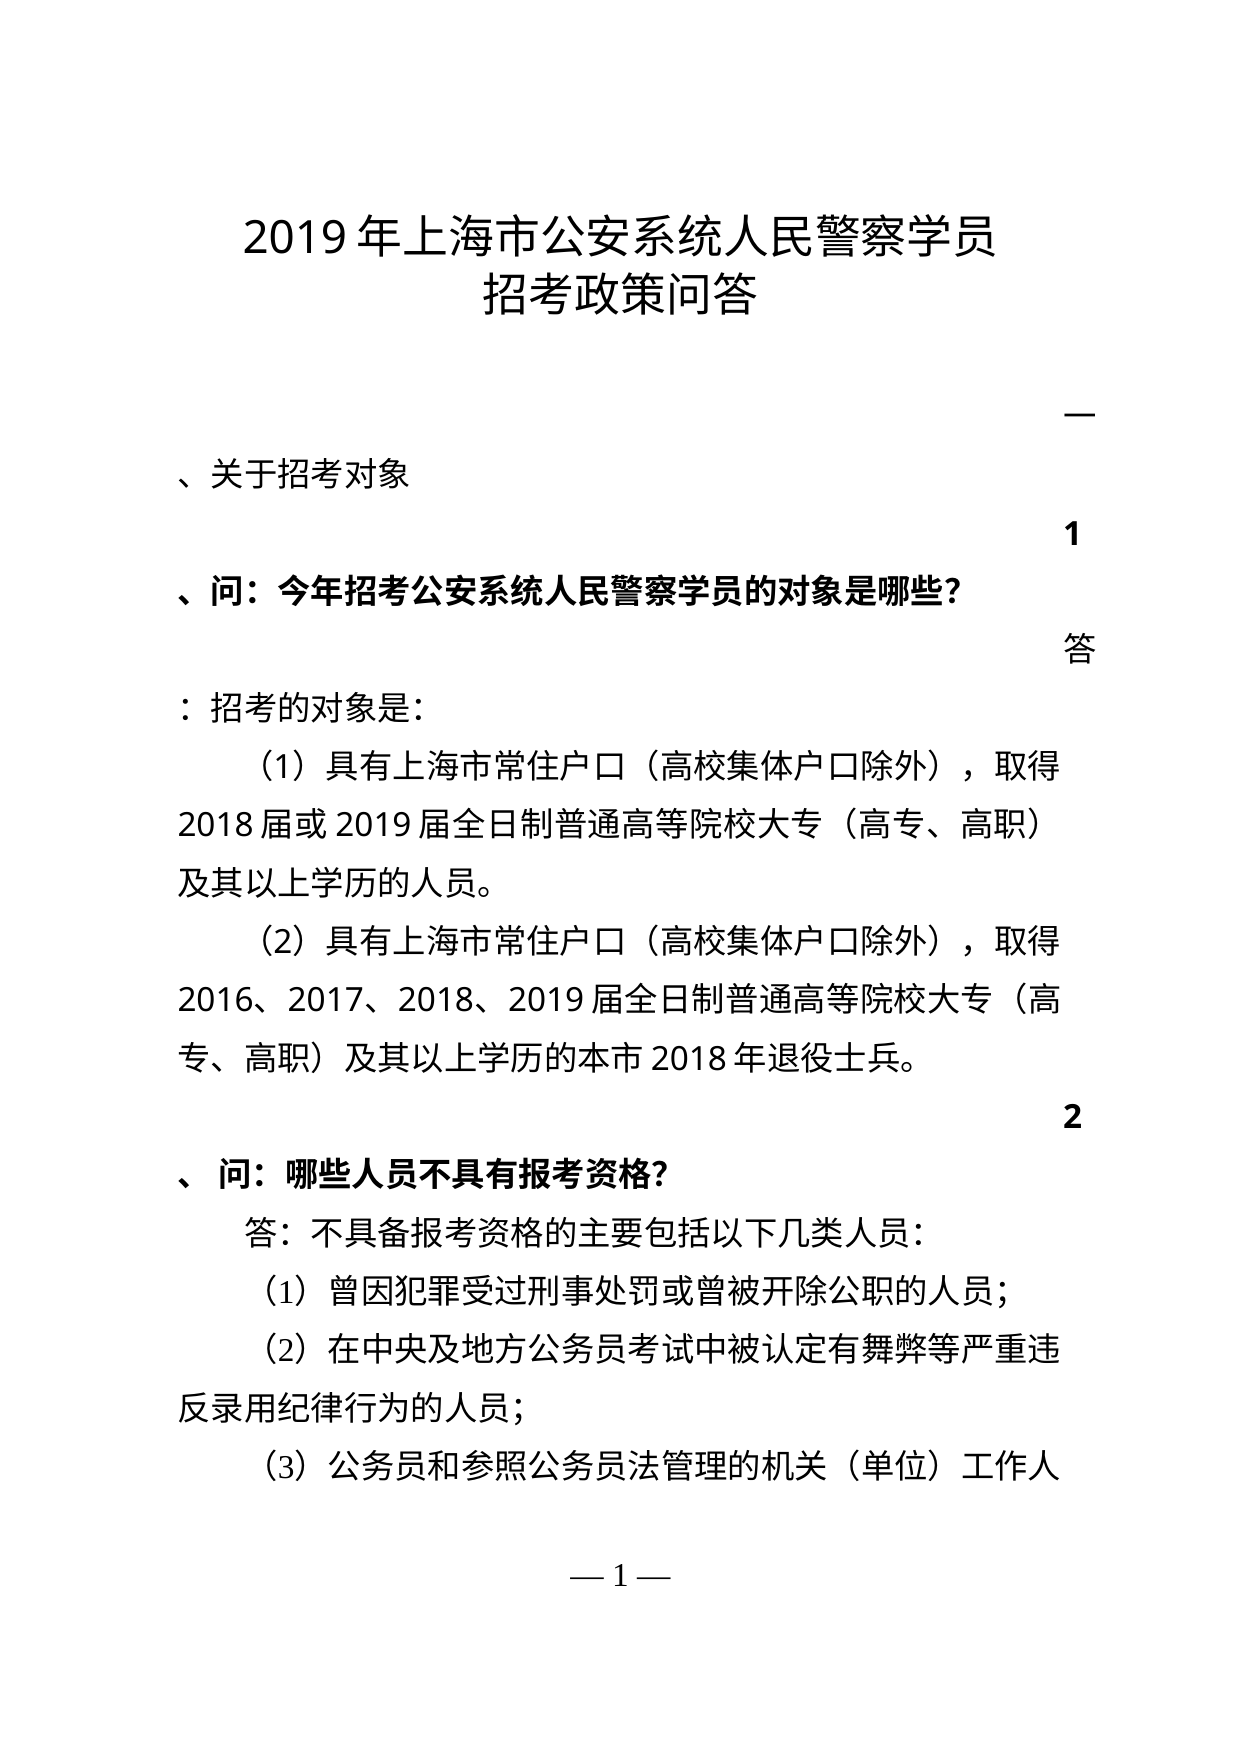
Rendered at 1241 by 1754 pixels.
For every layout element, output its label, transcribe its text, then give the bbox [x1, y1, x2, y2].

text （2）具有上海市常住户口（高校集体户口除外），取得2016、2017、2018、2019届全日制普通高等院校大专（高专、高职）及其以上学历的本市2018年退役士兵。 [177, 907, 1063, 1082]
text 2019年上海市公安系统人民警察学员 [177, 207, 1063, 265]
text 2、 问：哪些人员不具有报考资格？ [177, 1082, 1063, 1198]
text （2）在中央及地方公务员考试中被认定有舞弊等严重违反录用纪律行为的人员； [177, 1315, 1063, 1432]
text 1、问：今年招考公安系统人民警察学员的对象是哪些？ [177, 498, 1063, 615]
text （1）曾因犯罪受过刑事处罚或曾被开除公职的人员； [177, 1257, 1063, 1315]
text 一、关于招考对象 [177, 382, 1063, 498]
text 招考政策问答 [177, 265, 1063, 323]
text 答：不具备报考资格的主要包括以下几类人员： [177, 1198, 1063, 1257]
text （1）具有上海市常住户口（高校集体户口除外），取得2018届或2019届全日制普通高等院校大专（高专、高职）及其以上学历的人员。 [177, 732, 1063, 907]
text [177, 1432, 1063, 1490]
text 答：招考的对象是： [177, 615, 1063, 732]
